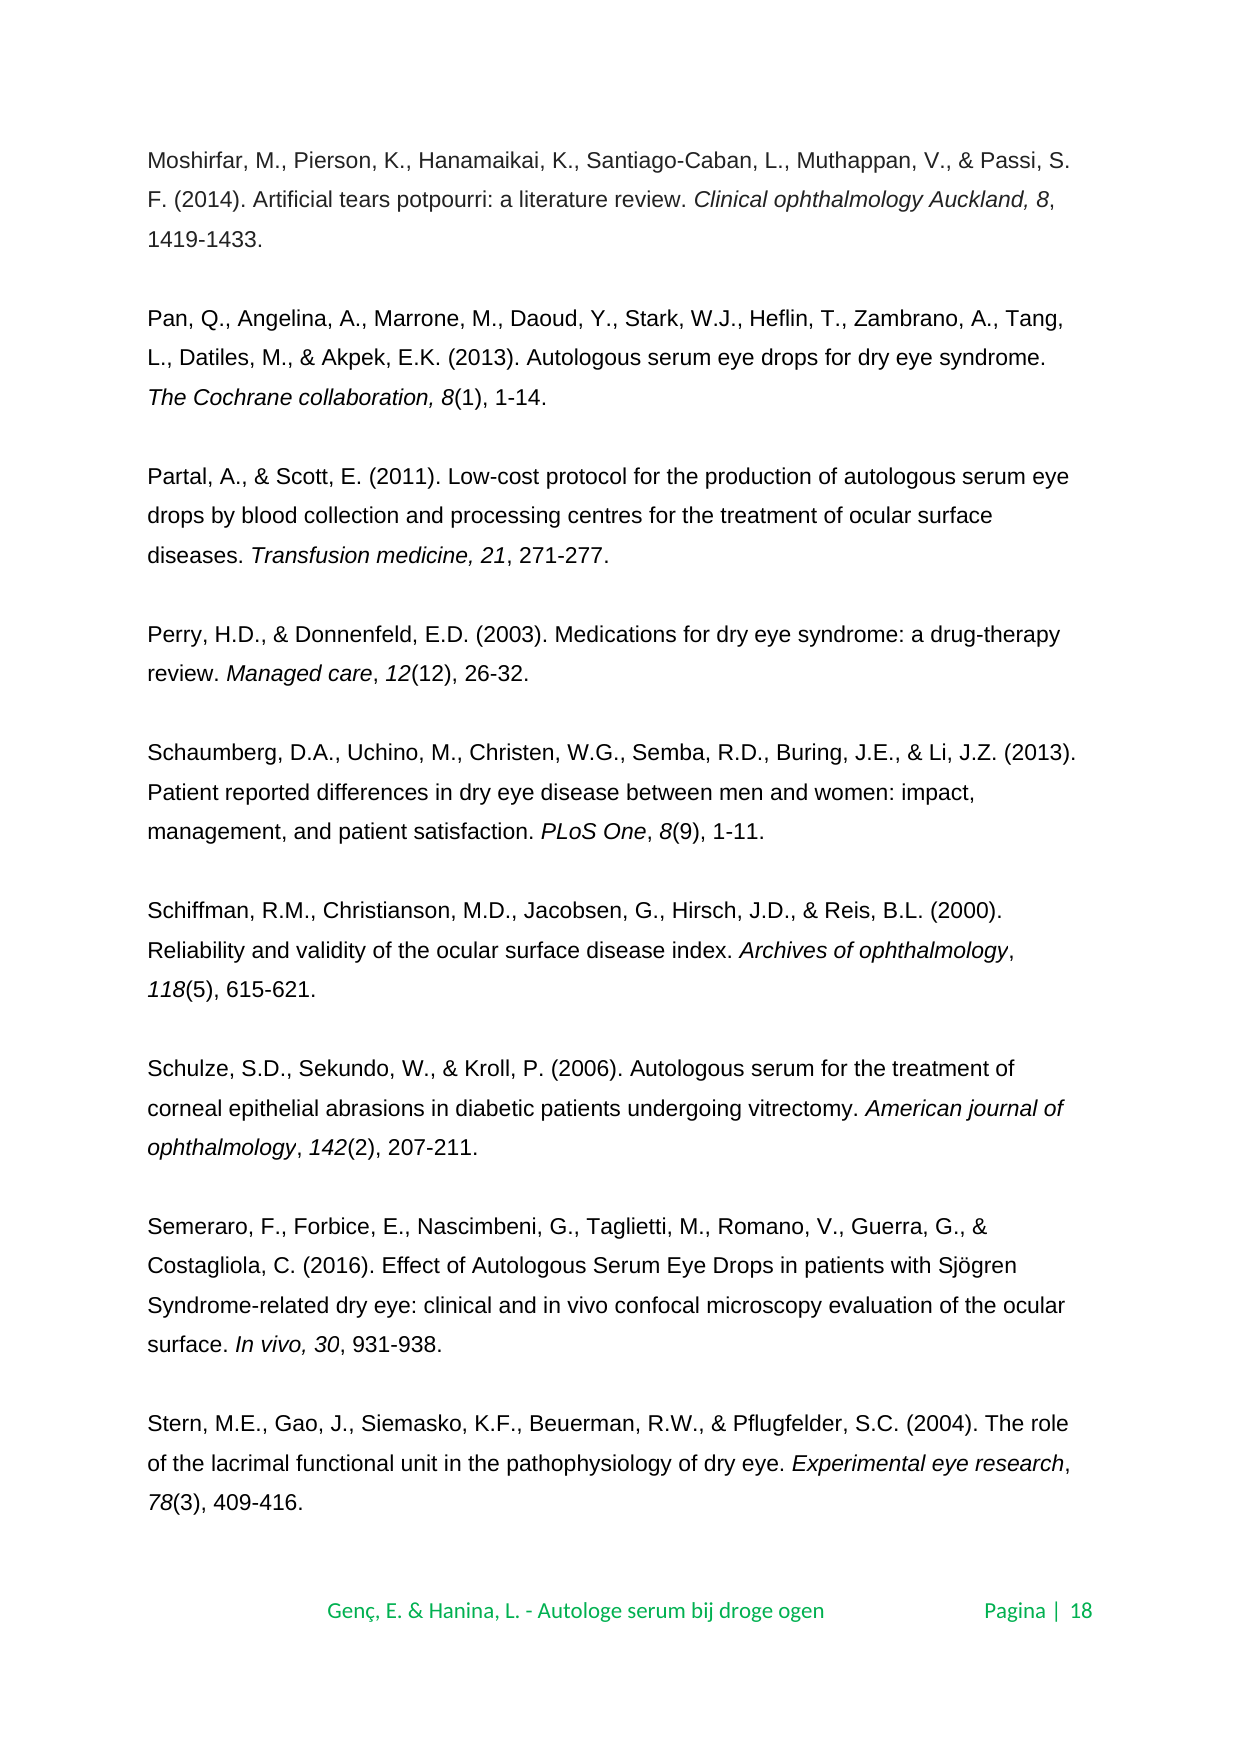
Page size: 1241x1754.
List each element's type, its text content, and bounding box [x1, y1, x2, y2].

text Schulze, S.D., Sekundo, W., & Kroll, P. (2006). Autologous serum for the treatment of corneal epithelial abrasions in diabetic patients undergoing vitrectomy. American journal of ophthalmology, 142(2), 207-211. [147, 1055, 1093, 1160]
text Semeraro, F., Forbice, E., Nascimbeni, G., Taglietti, M., Romano, V., Guerra, G., & Costagliola, C. (2016). Effect of Autologous Serum Eye Drops in patients with Sjögren Syndrome-related dry eye: clinical and in vivo confocal microscopy evaluation of the ocular surface. In vivo, 30, 931-938. [147, 1213, 1093, 1358]
text Schiffman, R.M., Christianson, M.D., Jacobsen, G., Hirsch, J.D., & Reis, B.L. (2000). Reliability and validity of the ocular surface disease index. Archives of ophthalmology, 118(5), 615-621. [147, 897, 1093, 1002]
text Pan, Q., Angelina, A., Marrone, M., Daoud, Y., Stark, W.J., Heflin, T., Zambrano, A., Tang, L., Datiles, M., & Akpek, E.K. (2013). Autologous serum eye drops for dry eye syndrome. The Cochrane collaboration, 8(1), 1-14. [147, 305, 1093, 410]
text Schaumberg, D.A., Uchino, M., Christen, W.G., Semba, R.D., Buring, J.E., & Li, J.Z. (2013). Patient reported differences in dry eye disease between men and women: impact, management, and patient satisfaction. PLoS One, 8(9), 1-11. [147, 739, 1093, 844]
text Partal, A., & Scott, E. (2011). Low-cost protocol for the production of autologous serum eye drops by blood collection and processing centres for the treatment of ocular surface diseases. Transfusion medicine, 21, 271-277. [147, 463, 1093, 568]
text Stern, M.E., Gao, J., Siemasko, K.F., Beuerman, R.W., & Pflugfelder, S.C. (2004). The role of the lacrimal functional unit in the pathophysiology of dry eye. Experimental eye research, 78(3), 409-416. [147, 1410, 1093, 1516]
text Perry, H.D., & Donnenfeld, E.D. (2003). Medications for dry eye syndrome: a drug-therapy review. Managed care, 12(12), 26-32. [147, 621, 1093, 687]
text Moshirfar, M., Pierson, K., Hanamaikai, K., Santiago-Caban, L., Muthappan, V., & Passi, S. F. (2014). Artificial tears potpourri: a literature review. Clinical ophthalmology Auckland, 8, 1419-1433. [147, 147, 1093, 252]
